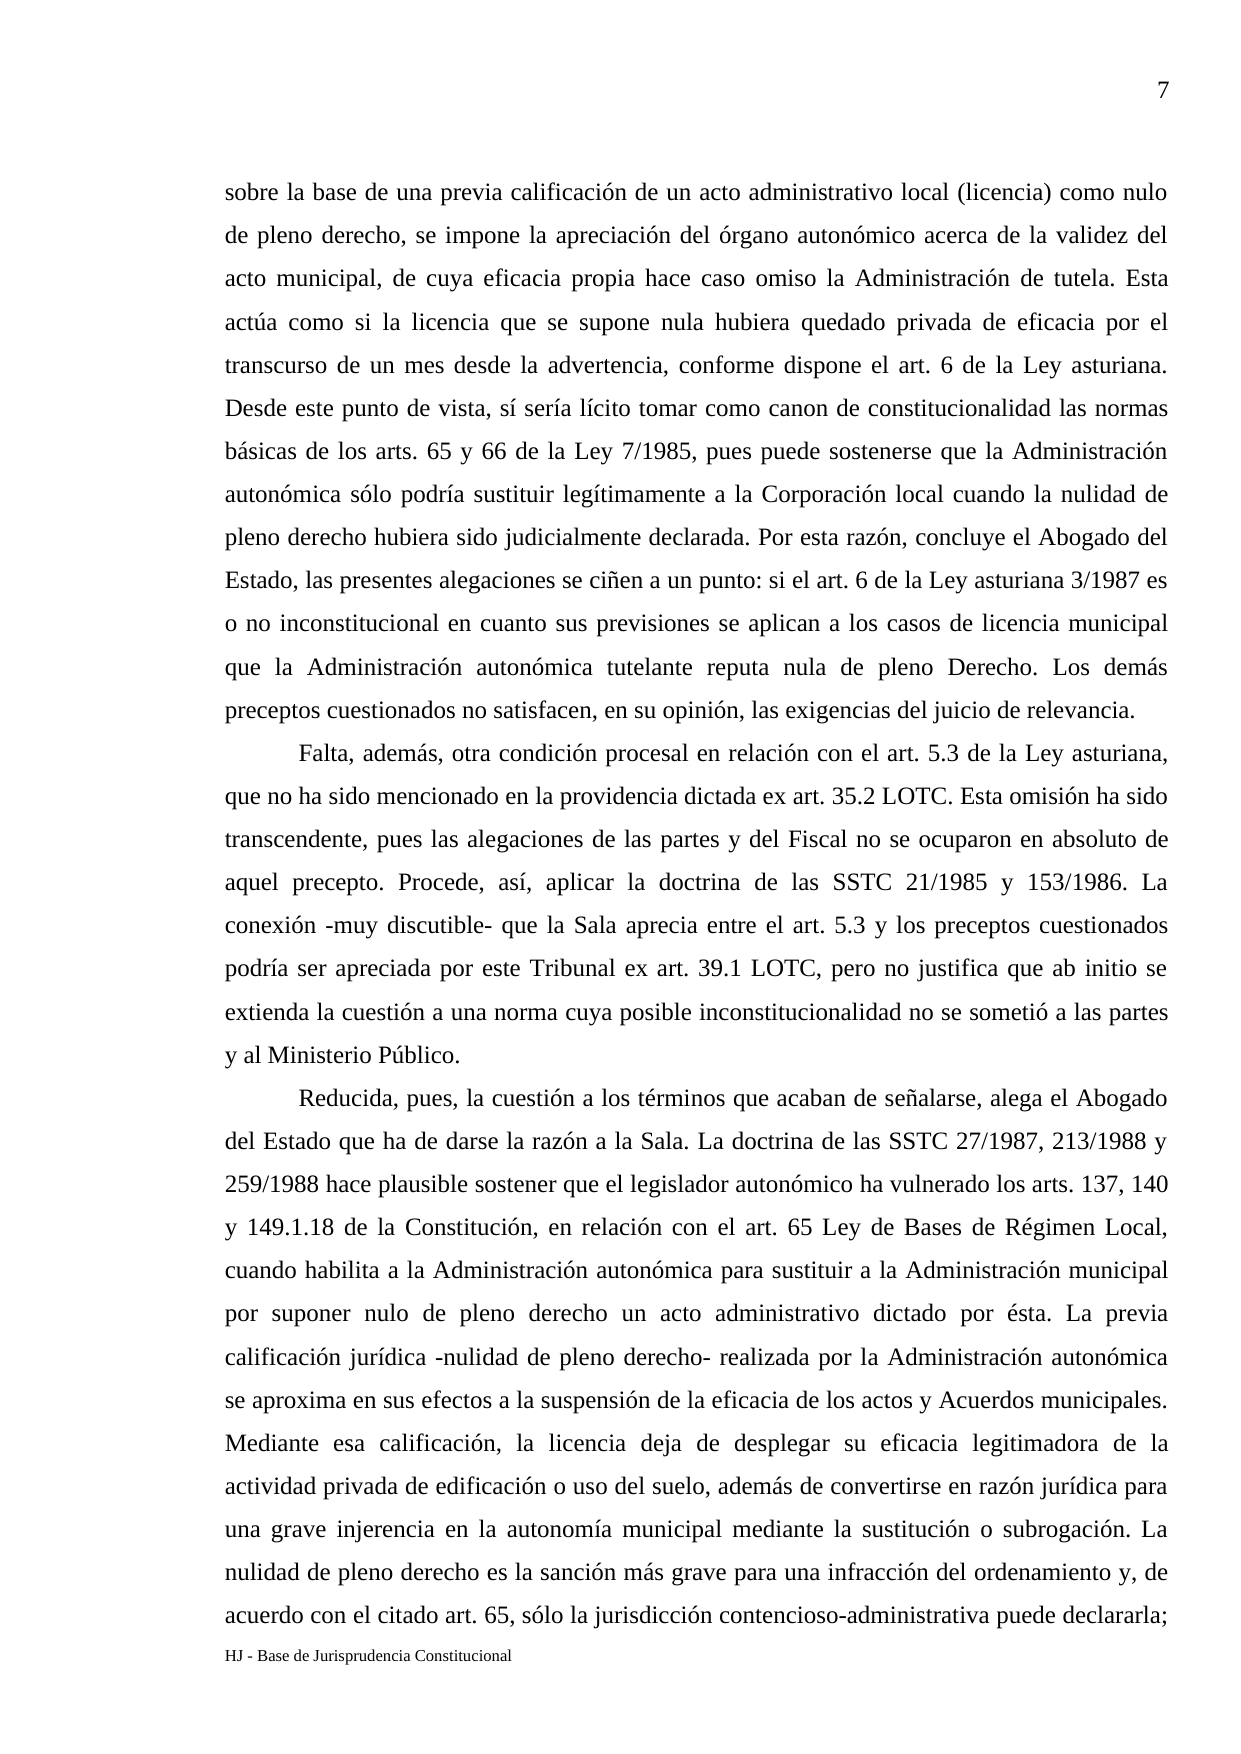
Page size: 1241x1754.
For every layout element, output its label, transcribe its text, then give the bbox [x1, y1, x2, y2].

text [224, 1083, 1169, 1629]
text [224, 177, 1169, 723]
text Falta, además, otra condición procesal en relación con el art. 5.3 de la Ley asturiana, que no ha sido mencionado en la providencia dictada ex art. 35.2 LOTC. Esta omisión ha sido transcendente, pues las alegaciones de las partes y del Fiscal no se ocuparon en absoluto de aquel precepto. Procede, así, aplicar la doctrina de las SSTC 21/1985 y 153/1986. La conexión -muy discutible- que la Sala aprecia entre el art. 5.3 y los preceptos cuestionados podría ser apreciada por este Tribunal ex art. 39.1 LOTC, pero no justifica que ab initio se extienda la cuestión a una norma cuya posible inconstitucionalidad no se sometió a las partes y al Ministerio Público. [224, 738, 1169, 1068]
